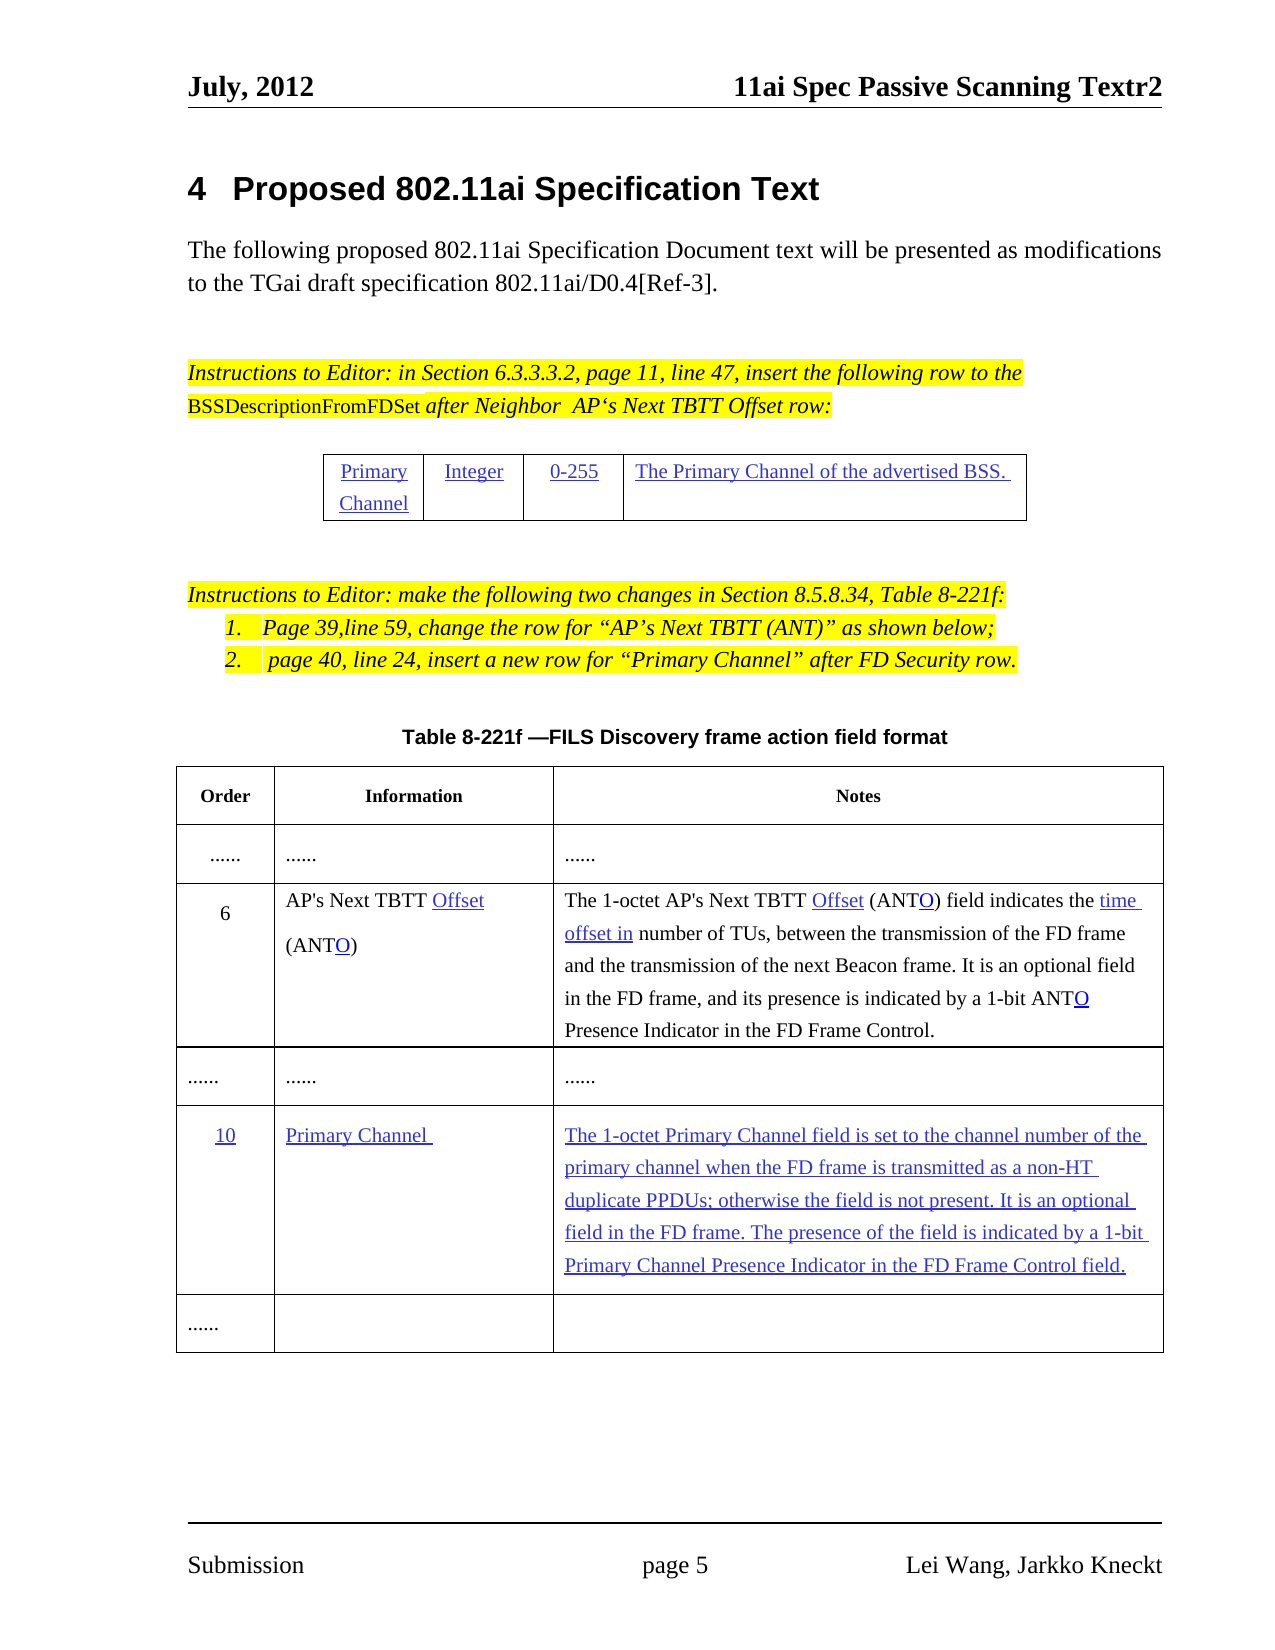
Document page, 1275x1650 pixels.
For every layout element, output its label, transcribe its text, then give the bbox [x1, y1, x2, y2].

text The following proposed 802.11ai Specification Document text will be presented as modifications to the TGai draft specification 802.11ai/D0.4[Ref-3]. [187, 234, 1162, 299]
table_cell 6 [177, 884, 274, 1046]
table_cell AP's Next TBTT Offset (ANTO) [275, 884, 553, 1046]
table_header Information [275, 767, 553, 824]
table_cell The 1-octet AP's Next TBTT Offset (ANTO) field indicates the time offset in number of TUs, between the transmission of the FD frame and the transmission of the next Beacon frame. It is an optional field in the FD frame, and its presence is indicated by a 1-bit ANTO Presence Indicator in the FD Frame Control. [554, 884, 1163, 1046]
table_cell 10 [177, 1106, 274, 1293]
table_cell Primary Channel [275, 1106, 553, 1293]
table_cell [554, 1295, 1163, 1352]
table_header Integer [424, 455, 523, 520]
text Instructions to Editor: make the following two changes in Section 8.5.8.34, Table 8-221f: [187, 578, 1162, 611]
table_cell [275, 1295, 553, 1352]
subtitle Proposed 802.11ai Specification Text [187, 156, 1162, 221]
table_header 0-255 [524, 455, 623, 520]
table_cell ...... [554, 825, 1163, 883]
table_cell ...... [275, 825, 553, 883]
table_cell ...... [177, 1295, 274, 1352]
table_cell ...... [275, 1048, 553, 1105]
list page 40, line 24, insert a new row for “Primary Channel” after FD Security row. [225, 643, 1162, 676]
table_cell ...... [177, 1048, 274, 1105]
table_header Notes [554, 767, 1163, 824]
table_cell The 1-octet Primary Channel field is set to the channel number of the primary channel when the FD frame is transmitted as a non-HT duplicate PPDUs; otherwise the field is not present. It is an optional field in the FD frame. The presence of the field is indicated by a 1-bit Primary Channel Presence Indicator in the FD Frame Control field. [554, 1106, 1163, 1293]
text Table 8-221f —FILS Discovery frame action field format [187, 721, 1162, 753]
table_cell ...... [554, 1048, 1163, 1105]
table_header Order [177, 767, 274, 824]
table_header Primary Channel [324, 455, 423, 520]
text Instructions to Editor: in Section 6.3.3.3.2, page 11, line 47, insert the following row to the BSSDescriptionFromFDSet after Neighbor AP‘s Next TBTT Offset row: [187, 356, 1162, 421]
table_header The Primary Channel of the advertised BSS. [624, 455, 1026, 520]
table_cell ...... [177, 825, 274, 883]
list Page 39,line 59, change the row for “AP’s Next TBTT (ANT)” as shown below; [225, 611, 1162, 643]
